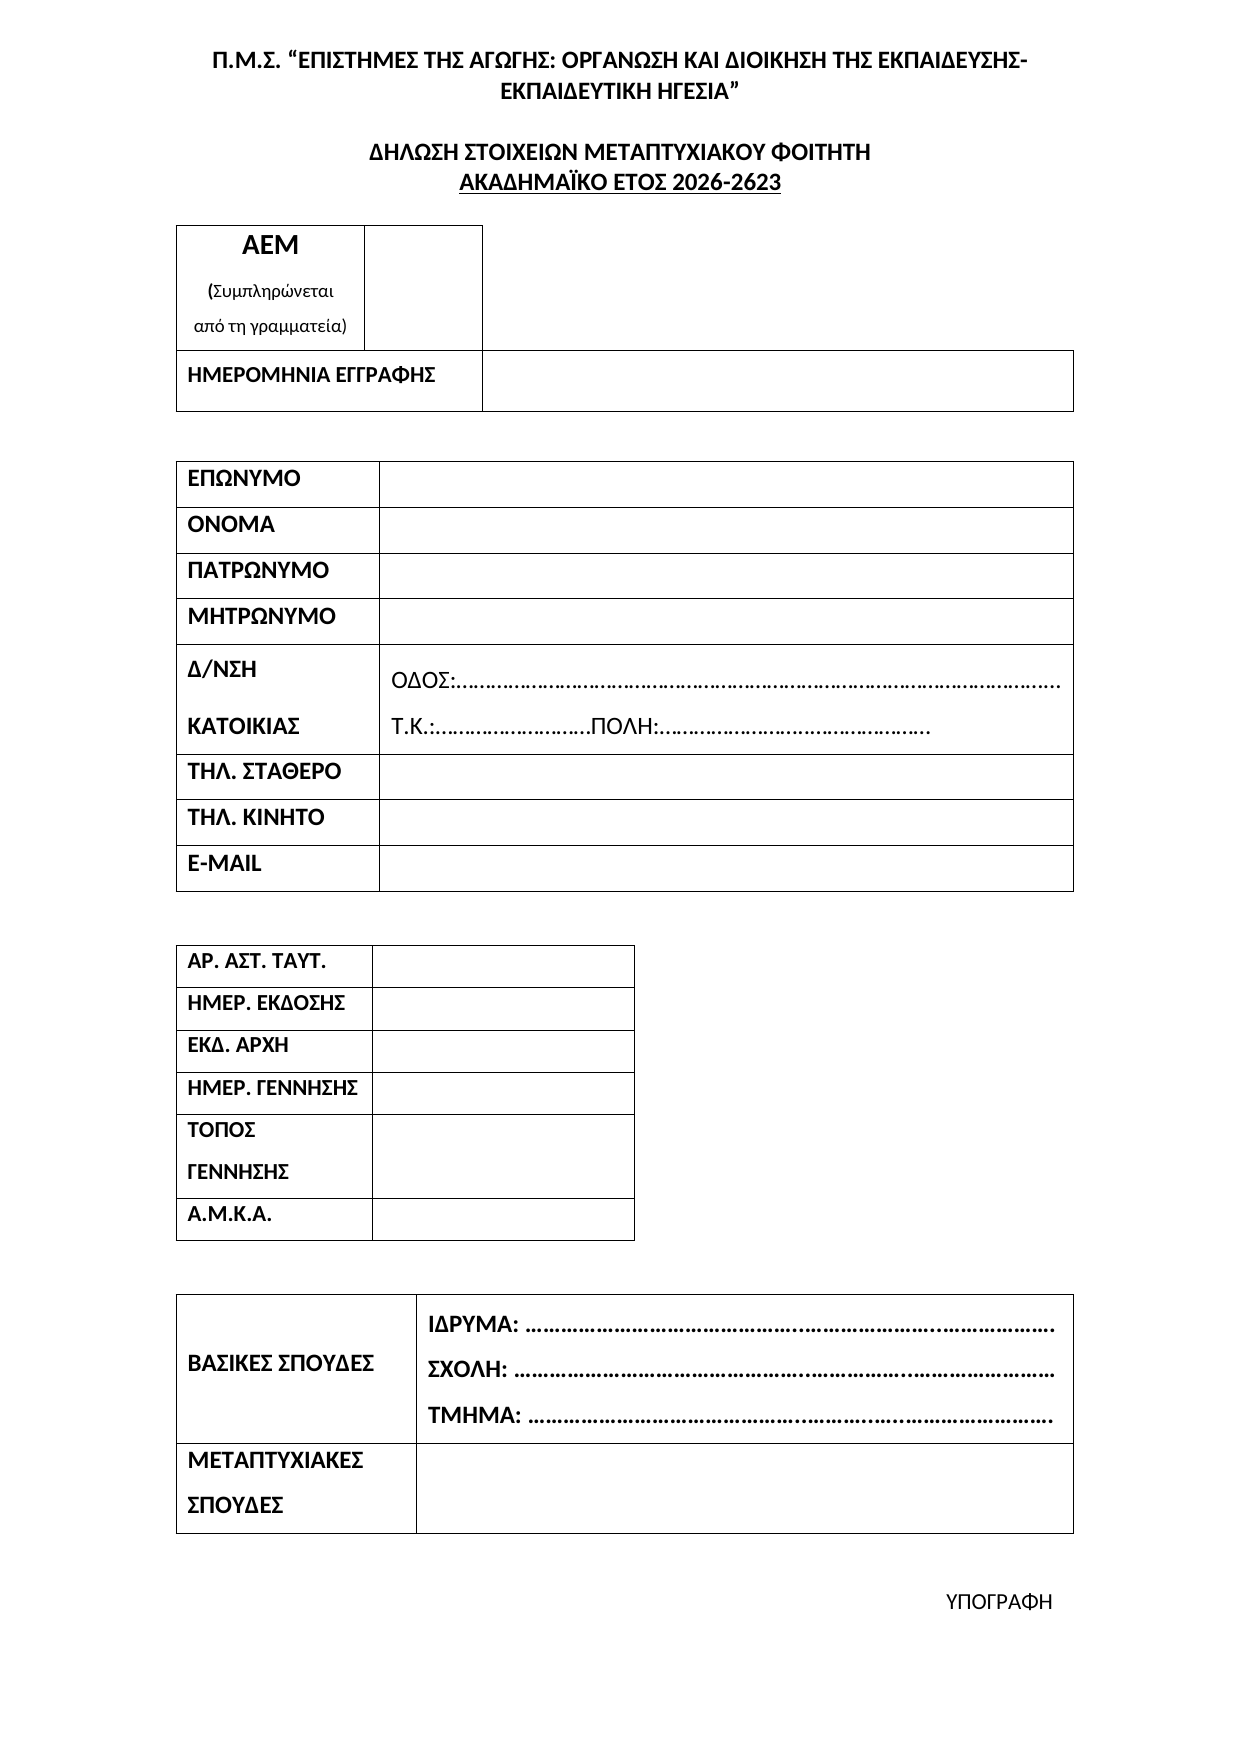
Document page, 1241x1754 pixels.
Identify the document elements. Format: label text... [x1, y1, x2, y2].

table_header ΕΠΩΝΥΜΟ [177, 462, 379, 507]
table_header [365, 226, 482, 350]
table_cell [380, 554, 1073, 598]
table_header [380, 462, 1073, 507]
table_cell [373, 1031, 634, 1072]
table_cell [417, 1444, 1073, 1533]
table_cell ΗΜΕΡΟΜΗΝΙΑ ΕΓΓΡΑΦΗΣ [177, 351, 482, 411]
table_cell Δ/ΝΣΗ ΚΑΤΟΙΚΙΑΣ [177, 645, 379, 753]
table_cell [373, 988, 634, 1029]
table_cell MΕΤΑΠΤΥΧΙΑΚΕΣ ΣΠΟΥΔΕΣ [177, 1444, 416, 1533]
table_header ΑΕΜ (Συμπληρώνεται από τη γραμματεία) [177, 226, 364, 350]
table_cell E-MAIL [177, 846, 379, 891]
table_cell [483, 351, 1073, 411]
table_cell ΗΜΕΡ. ΕΚΔΟΣΗΣ [177, 988, 372, 1029]
table_cell ΤΗΛ. ΚΙΝΗΤΟ [177, 800, 379, 845]
table_cell ΟΝΟΜΑ [177, 508, 379, 552]
table_cell [380, 800, 1073, 845]
table_cell ΠΑΤΡΩΝΥΜΟ [177, 554, 379, 598]
table_cell ΕΚΔ. ΑΡΧΗ [177, 1031, 372, 1072]
table_cell ΤΟΠΟΣ ΓΕΝΝΗΣΗΣ [177, 1115, 372, 1198]
table_cell [373, 1115, 634, 1198]
table_cell ΜΗΤΡΩΝΥΜΟ [177, 599, 379, 644]
text Π.Μ.Σ. “ΕΠΙΣΤΗΜΕΣ ΤΗΣ ΑΓΩΓΗΣ: ΟΡΓΑΝΩΣΗ ΚΑΙ ΔΙΟΙΚΗΣΗ ΤΗΣ ΕΚΠΑΙΔΕΥΣΗΣ-ΕΚΠΑΙΔΕΥΤΙΚΗ ΗΓΕΣΙΑ” [187, 44, 1053, 105]
text ΑΚΑΔΗΜΑΪΚΟ ΕΤΟΣ 2022-23 [187, 166, 1053, 197]
table_cell [373, 1073, 634, 1114]
table_header [373, 946, 634, 987]
table_header ΒΑΣΙΚΕΣ ΣΠΟΥΔΕΣ [177, 1295, 416, 1443]
table_header ΑΡ. ΑΣΤ. ΤΑΥΤ. [177, 946, 372, 987]
table_cell ΗΜΕΡ. ΓΕΝΝΗΣΗΣ [177, 1073, 372, 1114]
table_cell [380, 846, 1073, 891]
table_cell [380, 508, 1073, 552]
table_cell ΟΔΟΣ:…………………………………………………………………………………………... Τ.Κ.:………………………ΠΟΛΗ:……………………..………………… [380, 645, 1073, 753]
table_cell [373, 1199, 634, 1240]
text ΥΠΟΓΡΑΦΗ [187, 1587, 1053, 1615]
text ΔΗΛΩΣΗ ΣΤΟΙΧΕΙΩΝ ΜΕΤΑΠΤΥΧΙΑΚΟΥ ΦΟΙΤΗΤΗ [187, 136, 1053, 166]
table_cell [380, 599, 1073, 644]
table_cell ΤΗΛ. ΣΤΑΘΕΡΟ [177, 755, 379, 799]
table_cell [380, 755, 1073, 799]
table_cell Α.Μ.Κ.Α. [177, 1199, 372, 1240]
table_header ΙΔΡΥΜΑ: ………………………………………..…………………..………………. ΣΧΟΛΗ: …………………………………………..……………..…………………… ΤΜΗΜΑ: ………………………………………..………..…..……………………. [417, 1295, 1073, 1443]
